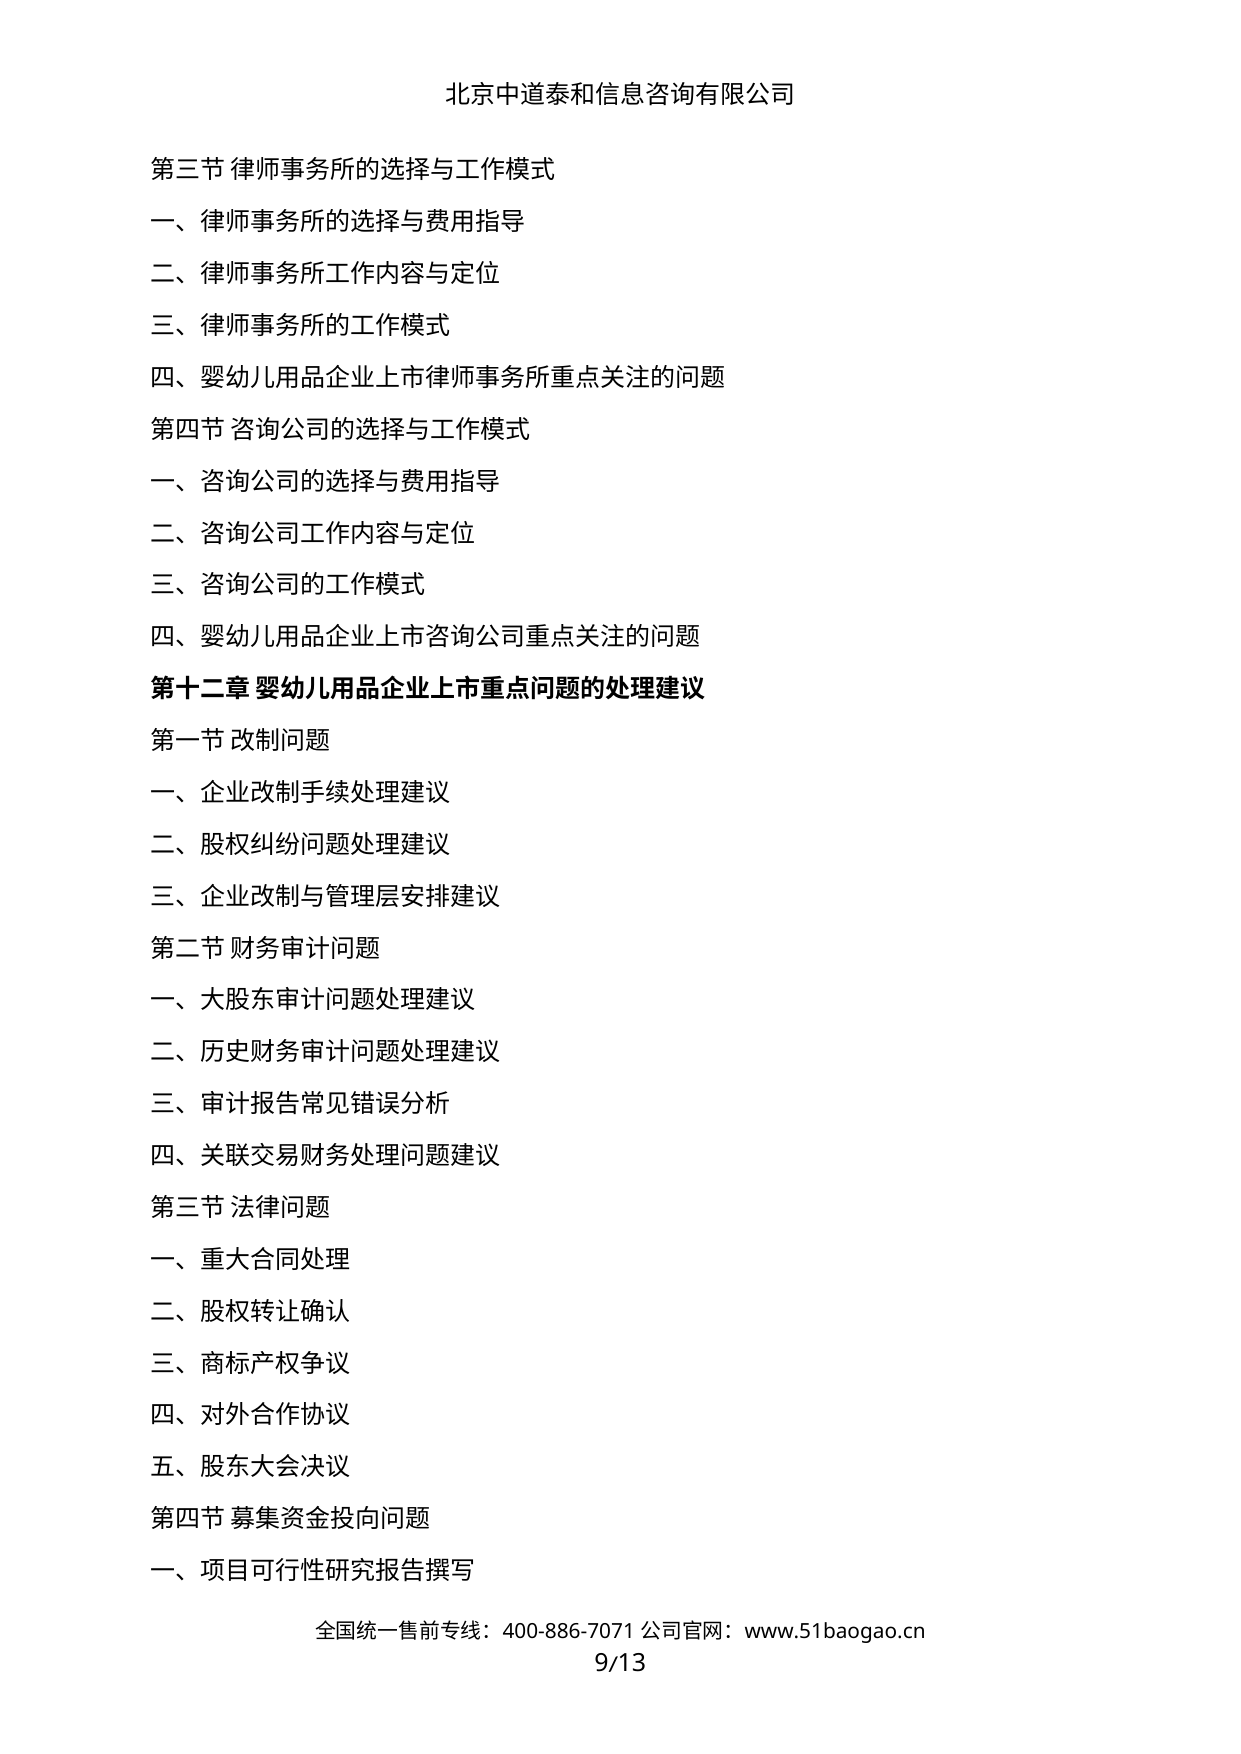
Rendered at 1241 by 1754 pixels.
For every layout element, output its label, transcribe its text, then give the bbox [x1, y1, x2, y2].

text 三、企业改制与管理层安排建议 [150, 876, 1090, 912]
text 一、项目可行性研究报告撰写 [150, 1551, 1090, 1587]
text 第三节 律师事务所的选择与工作模式 [150, 150, 1090, 186]
text 一、大股东审计问题处理建议 [150, 980, 1090, 1016]
text 二、咨询公司工作内容与定位 [150, 513, 1090, 549]
text 第十二章 婴幼儿用品企业上市重点问题的处理建议 [150, 669, 1090, 705]
text 四、对外合作协议 [150, 1395, 1090, 1431]
text 一、重大合同处理 [150, 1239, 1090, 1276]
text 四、关联交易财务处理问题建议 [150, 1136, 1090, 1172]
text 一、咨询公司的选择与费用指导 [150, 461, 1090, 497]
text 第三节 法律问题 [150, 1187, 1090, 1224]
text 一、企业改制手续处理建议 [150, 772, 1090, 809]
text 三、审计报告常见错误分析 [150, 1084, 1090, 1120]
text 三、商标产权争议 [150, 1343, 1090, 1379]
text 三、律师事务所的工作模式 [150, 306, 1090, 342]
text 第一节 改制问题 [150, 721, 1090, 757]
text 第二节 财务审计问题 [150, 928, 1090, 964]
text 五、股东大会决议 [150, 1447, 1090, 1483]
text 三、咨询公司的工作模式 [150, 565, 1090, 601]
text 二、历史财务审计问题处理建议 [150, 1032, 1090, 1068]
text 二、股权转让确认 [150, 1291, 1090, 1327]
text 第四节 咨询公司的选择与工作模式 [150, 409, 1090, 446]
text 二、股权纠纷问题处理建议 [150, 824, 1090, 861]
text 一、律师事务所的选择与费用指导 [150, 202, 1090, 238]
text 四、婴幼儿用品企业上市律师事务所重点关注的问题 [150, 357, 1090, 394]
text 二、律师事务所工作内容与定位 [150, 254, 1090, 290]
text 四、婴幼儿用品企业上市咨询公司重点关注的问题 [150, 617, 1090, 653]
text 第四节 募集资金投向问题 [150, 1499, 1090, 1535]
